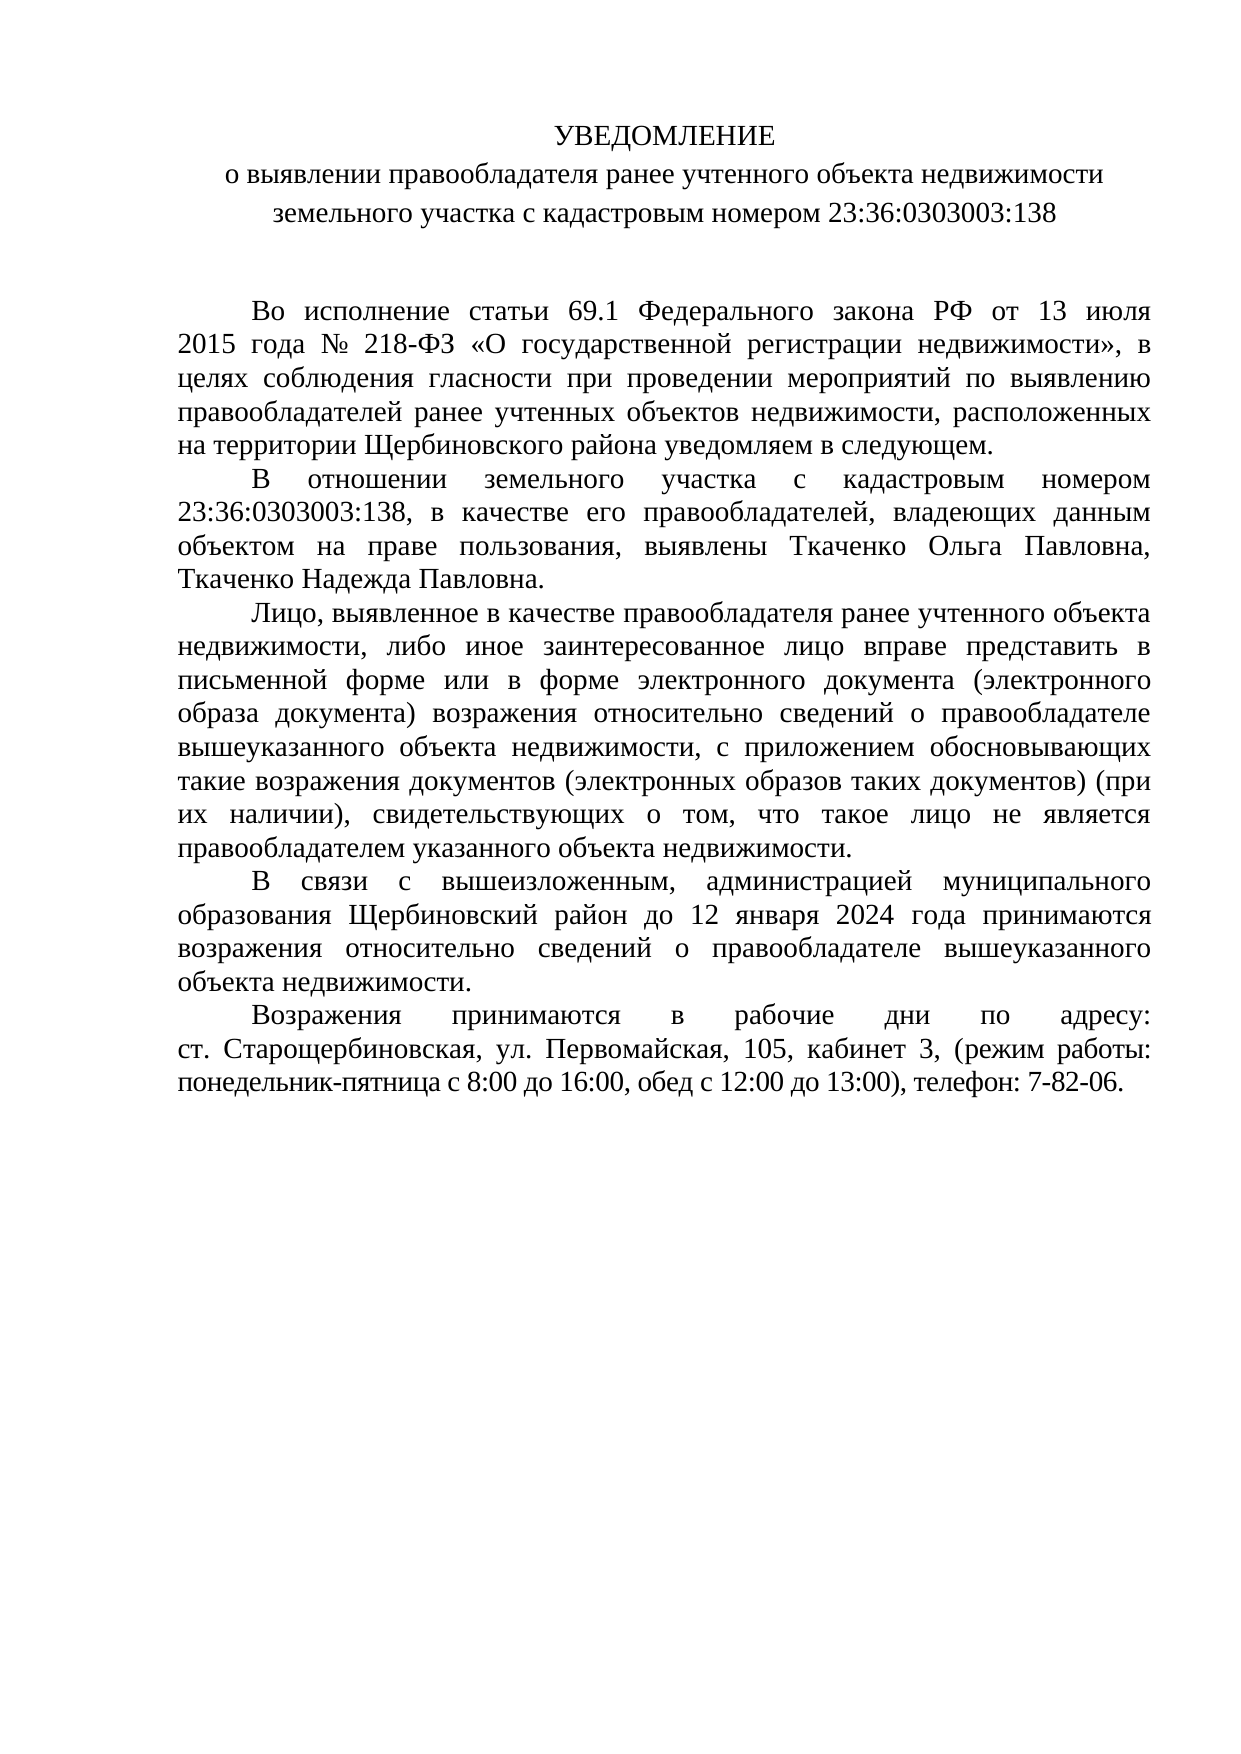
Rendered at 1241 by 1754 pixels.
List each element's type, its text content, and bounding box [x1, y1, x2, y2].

text В связи с вышеизложенным, администрацией муниципального образования Щербиновский район до 12 января 2024 года принимаются возражения относительно сведений о правообладателе вышеуказанного объекта недвижимости. [177, 863, 1152, 997]
text Возражения принимаются в рабочие дни по адресу: ст. Старощербиновская, ул. Первомайская, 105, кабинет 3, (режим работы: понедельник-пятница с 8:00 до 16:00, обед с 12:00 до 13:00), телефон: 7-82-06. [177, 997, 1152, 1098]
text Во исполнение статьи 69.1 Федерального закона РФ от 13 июля 2015 года № 218-ФЗ «О государственной регистрации недвижимости», в целях соблюдения гласности при проведении мероприятий по выявлению правообладателей ранее учтенных объектов недвижимости, расположенных на территории Щербиновского района уведомляем в следующем. [177, 293, 1152, 461]
text земельного участка с кадастровым номером 23:36:0303003:138 [177, 195, 1152, 229]
text о выявлении правообладателя ранее учтенного объекта недвижимости [177, 157, 1152, 190]
text Лицо, выявленное в качестве правообладателя ранее учтенного объекта недвижимости, либо иное заинтересованное лицо вправе представить в письменной форме или в форме электронного документа (электронного образа документа) возражения относительно сведений о правообладателе вышеуказанного объекта недвижимости, с приложением обосновывающих такие возражения документов (электронных образов таких документов) (при их наличии), свидетельствующих о том, что такое лицо не является правообладателем указанного объекта недвижимости. [177, 595, 1152, 863]
text В отношении земельного участка с кадастровым номером 23:36:0303003:138, в качестве его правообладателей, владеющих данным объектом на праве пользования, выявлены Ткаченко Ольга Павловна, Ткаченко Надежда Павловна. [177, 461, 1152, 595]
text УВЕДОМЛЕНИЕ [177, 118, 1152, 152]
